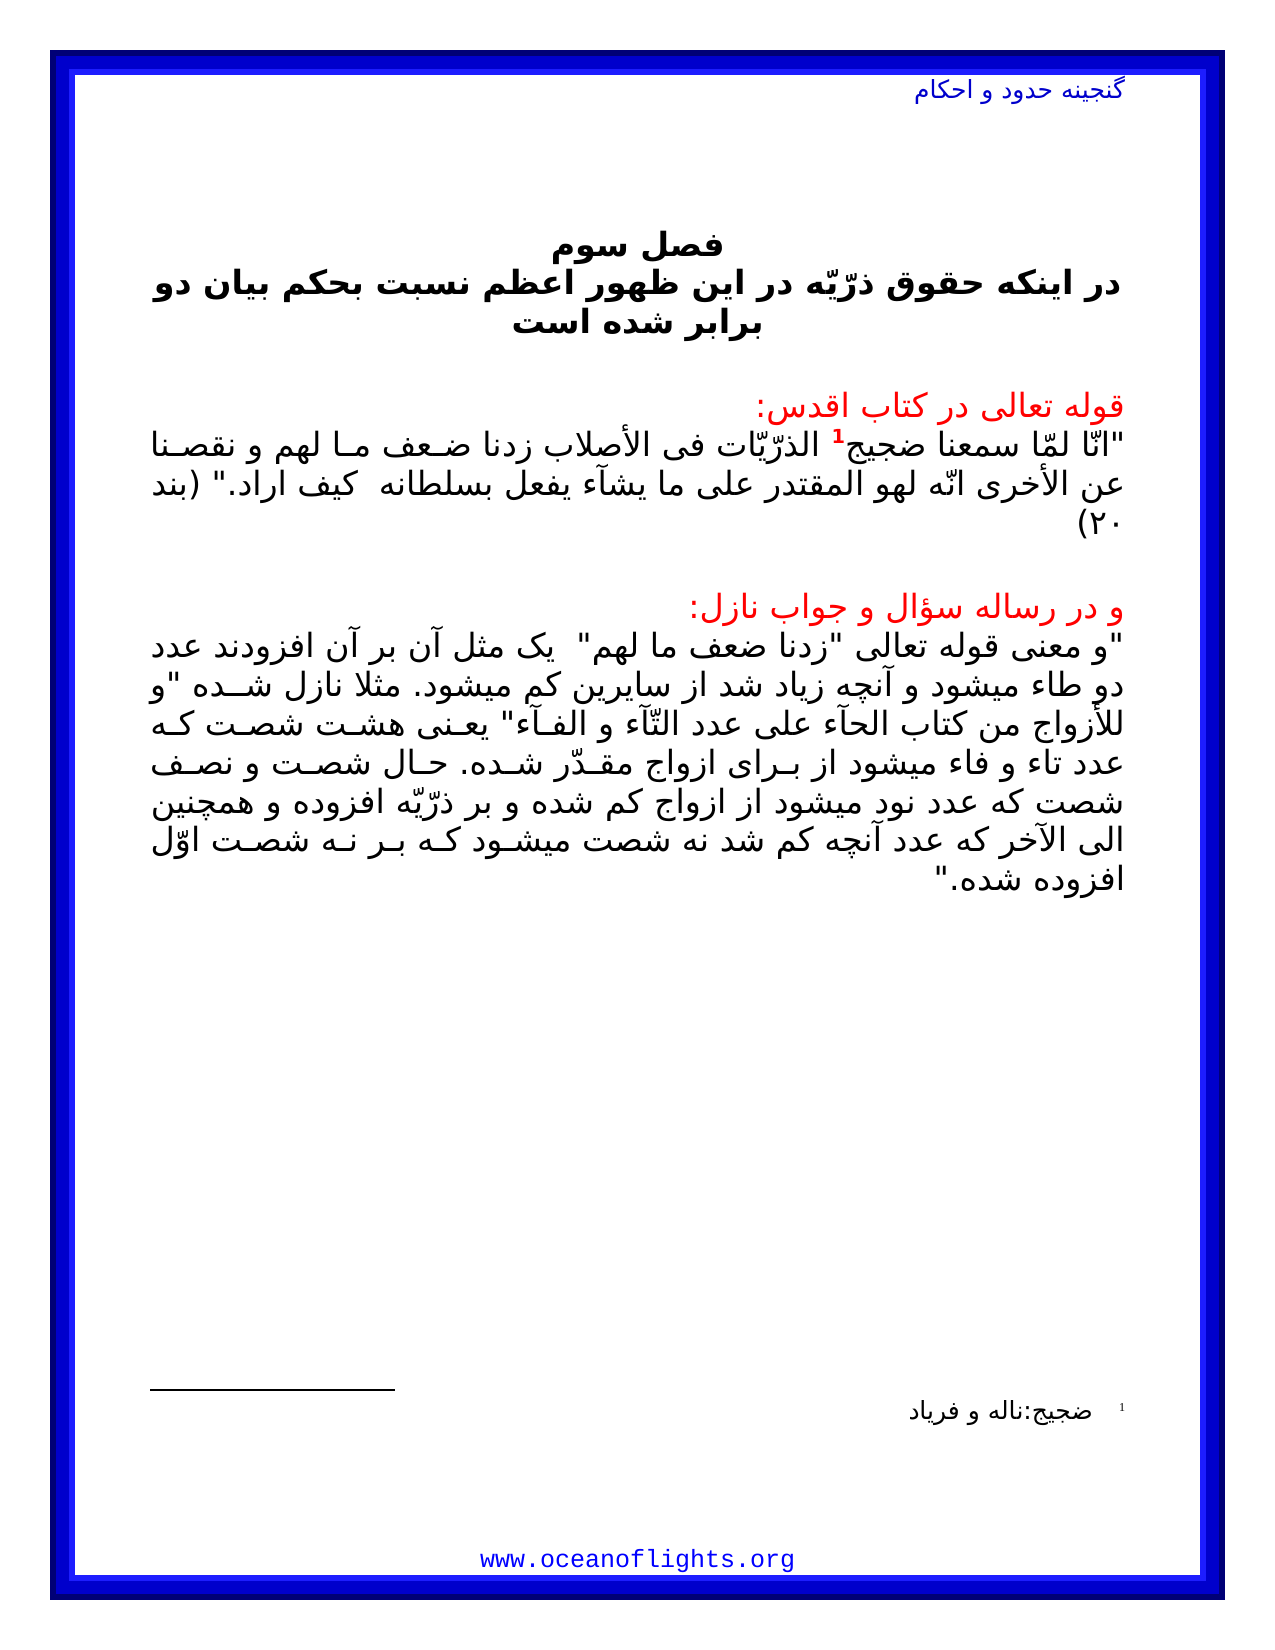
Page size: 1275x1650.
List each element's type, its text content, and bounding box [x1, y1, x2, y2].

text قوله تعالی در کتاب اقدس: [150, 387, 1125, 426]
text "انّا لمّا سمعنا ضجيج الذرّيّات فی الأصلاب زدنا ضعف ما لهم و نقصنا عن الأخری انّه لهو المقتدر علی ما يشآء يفعل بسلطانه کيف اراد." (بند ۲۰) [150, 426, 1125, 542]
text فصل سوم [150, 225, 1125, 264]
text "و معنی قوله تعالی "زدنا ضعف ما لهم" يک مثل آن بر آن افزودند عدد دو طاء ميشود و آنچه زياد شد از سايرين کم ميشود. مثلا نازل شده "و للأزواج من کتاب الحآء علی عدد التّآء و الفآء" يعنی هشت شصت که عدد تاء و فاء ميشود از برای ازواج مقدّر شده. حال شصت و نصف شصت که عدد نود ميشود از ازواج کم شده و بر ذرّيّه افزوده و همچنين الی الآخر که عدد آنچه کم شد نه شصت ميشود که بر نه شصت اوّل افزوده شده." [150, 627, 1125, 899]
text در اينکه حقوق ذرّيّه در اين ظهور اعظم نسبت بحکم بيان دو برابر شده است [150, 264, 1125, 342]
text و در رساله سؤال و جواب نازل: [150, 588, 1125, 627]
